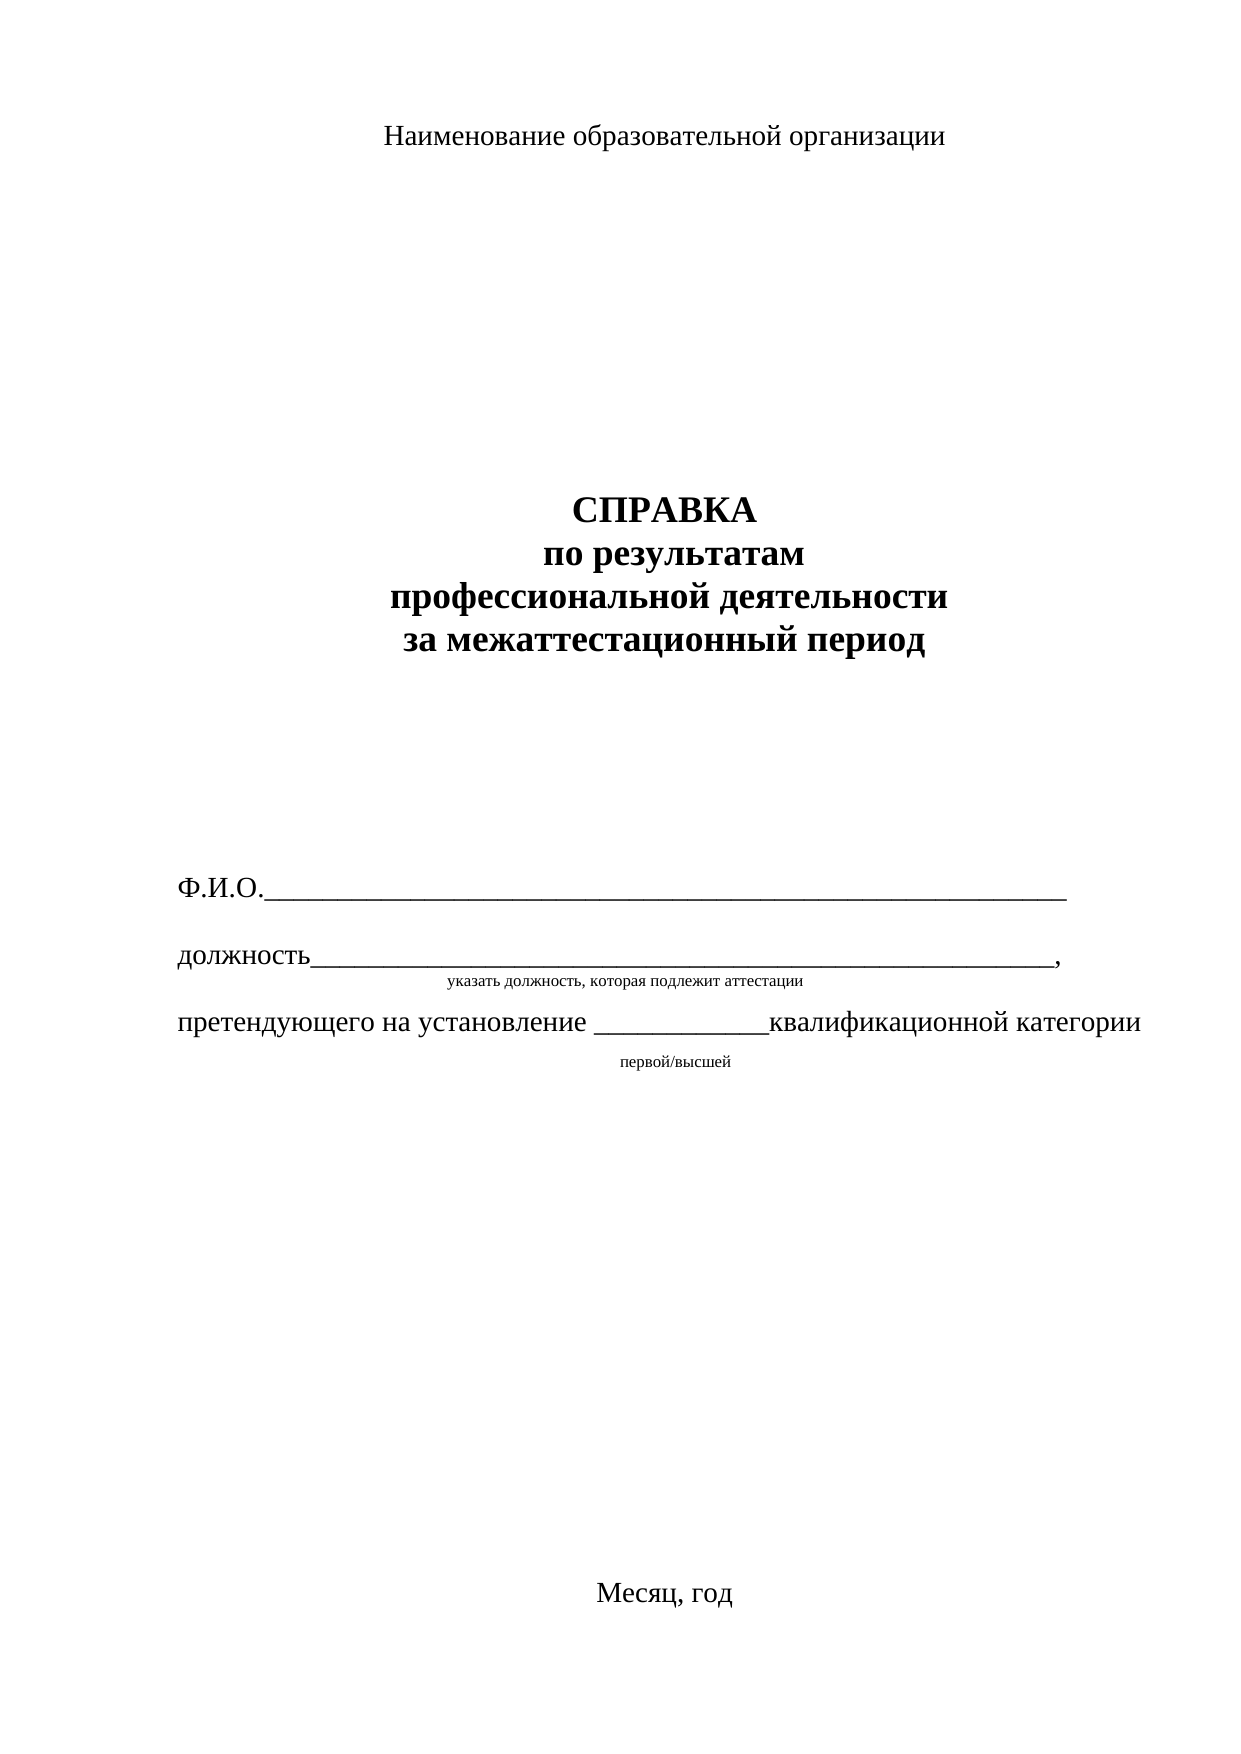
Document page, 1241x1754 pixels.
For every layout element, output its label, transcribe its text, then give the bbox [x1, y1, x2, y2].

text претендующего на установление ____________квалификационной категории [177, 1004, 1152, 1038]
text первой/высшей [546, 1038, 1152, 1072]
text СПРАВКА [177, 487, 1152, 530]
text Месяц, год [177, 1575, 1152, 1608]
text Наименование образовательной организации [177, 118, 1152, 152]
text профессиональной деятельности [177, 573, 1152, 616]
text указать должность, которая подлежит аттестации [177, 971, 1152, 1004]
text по результатам [177, 530, 1152, 573]
text должность___________________________________________________, [177, 937, 1152, 971]
text Ф.И.О._______________________________________________________ [177, 870, 1152, 904]
text за межаттестационный период [177, 616, 1152, 659]
